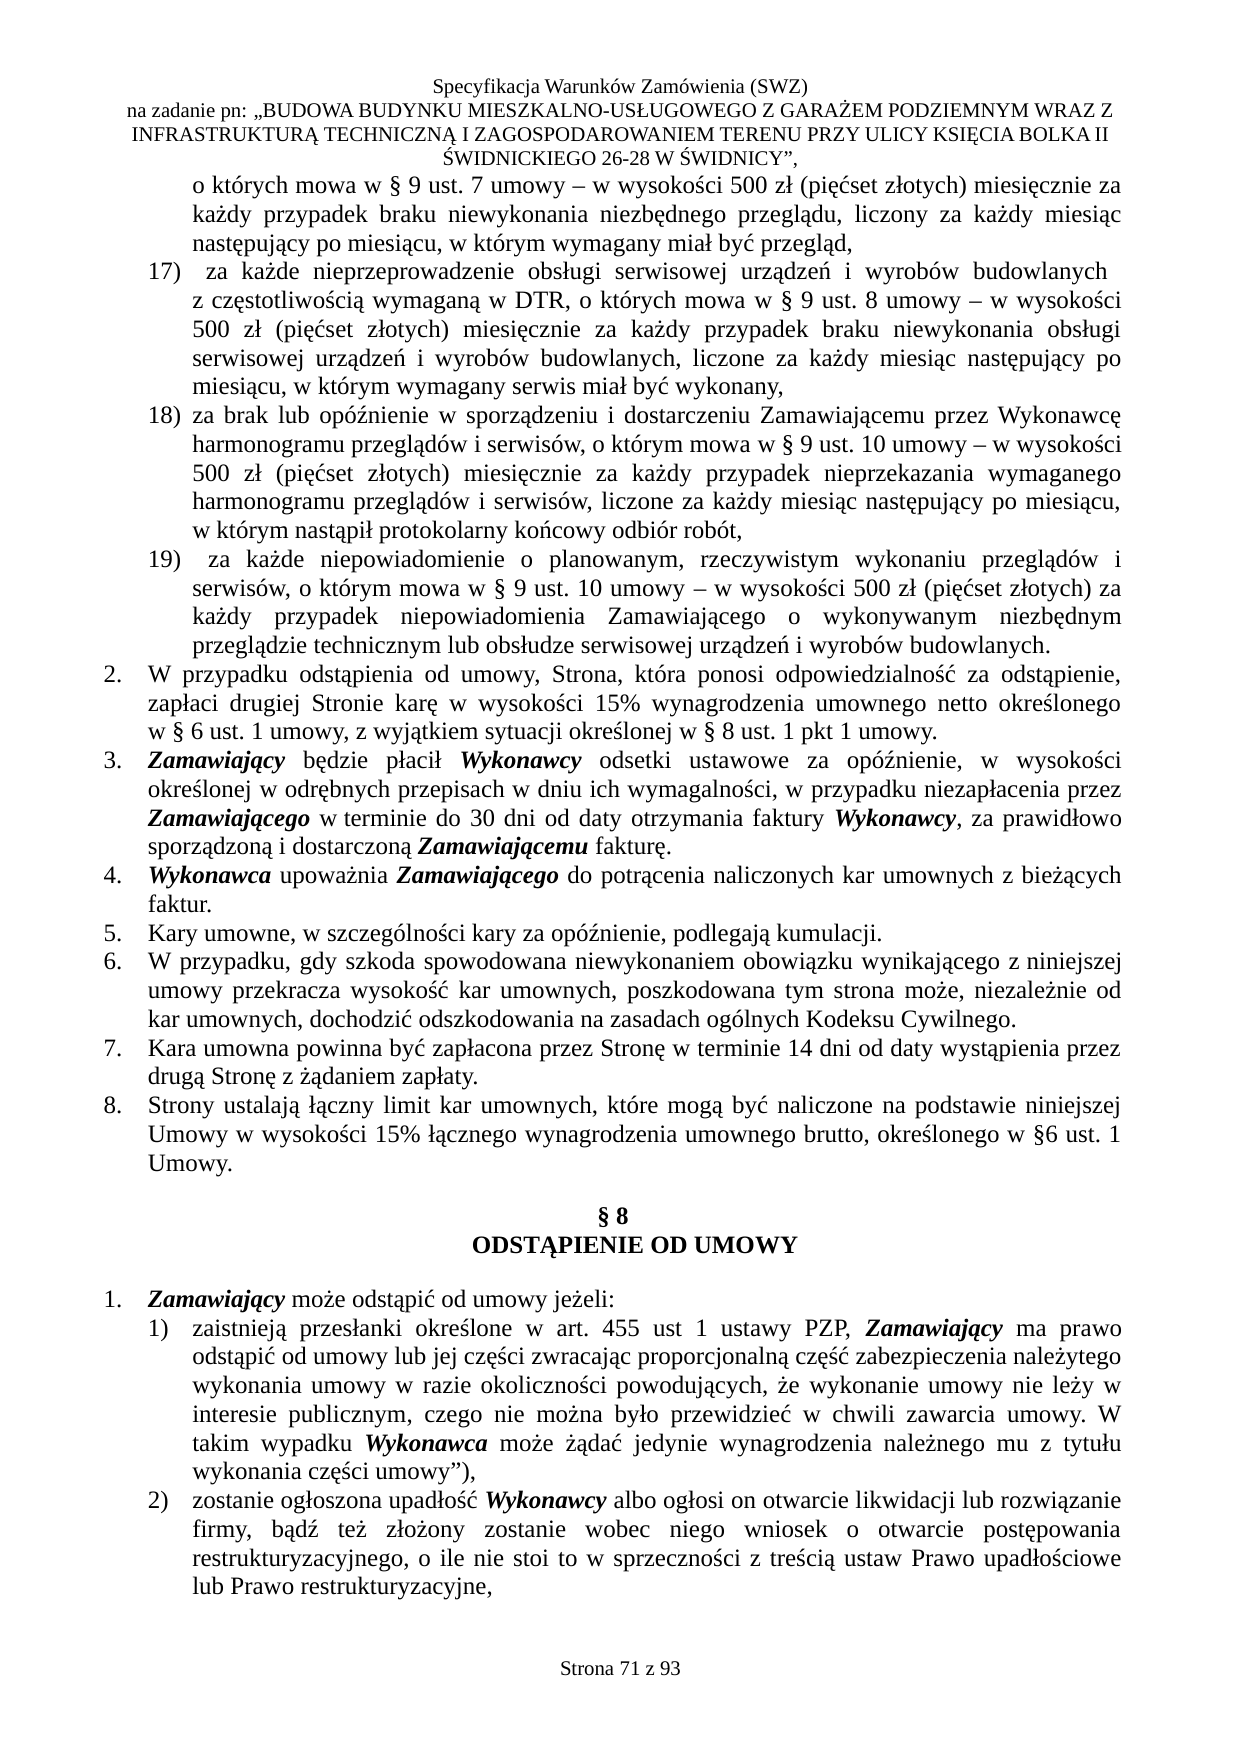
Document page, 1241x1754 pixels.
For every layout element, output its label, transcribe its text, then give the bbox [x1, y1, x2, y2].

text § 8 ODSTĄPIENIE OD UMOWY [103, 1201, 1122, 1259]
list Zamawiający może odstąpić od umowy jeżeli: [103, 1284, 1122, 1313]
list za każde niepowiadomienie o planowanym, rzeczywistym wykonaniu przeglądów i serwisów, o którym mowa w § 9 ust. 10 umowy – w wysokości 500 zł (pięćset złotych) za każdy przypadek niepowiadomienia Zamawiającego o wykonywanym niezbędnym przeglądzie technicznym lub obsłudze serwisowej urządzeń i wyrobów budowlanych. [148, 544, 1122, 659]
list za brak lub opóźnienie w sporządzeniu i dostarczeniu Zamawiającemu przez Wykonawcę harmonogramu przeglądów i serwisów, o którym mowa w § 9 ust. 10 umowy – w wysokości 500 zł (pięćset złotych) miesięcznie za każdy przypadek nieprzekazania wymaganego harmonogramu przeglądów i serwisów, liczone za każdy miesiąc następujący po miesiącu, w którym nastąpił protokolarny końcowy odbiór robót, [148, 400, 1122, 544]
list W przypadku, gdy szkoda spowodowana niewykonaniem obowiązku wynikającego z niniejszej umowy przekracza wysokość kar umownych, poszkodowana tym strona może, niezależnie od kar umownych, dochodzić odszkodowania na zasadach ogólnych Kodeksu Cywilnego. [103, 946, 1122, 1033]
list Kara umowna powinna być zapłacona przez Stronę w terminie 14 dni od daty wystąpienia przez drugą Stronę z żądaniem zapłaty. [103, 1033, 1122, 1090]
list za każde nieprzeprowadzenie obsługi serwisowej urządzeń i wyrobów budowlanych z częstotliwością wymaganą w DTR, o których mowa w § 9 ust. 8 umowy – w wysokości 500 zł (pięćset złotych) miesięcznie za każdy przypadek braku niewykonania obsługi serwisowej urządzeń i wyrobów budowlanych, liczone za każdy miesiąc następujący po miesiącu, w którym wymagany serwis miał być wykonany, [148, 256, 1122, 400]
list Zamawiający będzie płacił Wykonawcy odsetki ustawowe za opóźnienie, w wysokości określonej w odrębnych przepisach w dniu ich wymagalności, w przypadku niezapłacenia przez Zamawiającego w terminie do 30 dni od daty otrzymania faktury Wykonawcy, za prawidłowo sporządzoną i dostarczoną Zamawiającemu fakturę. [103, 745, 1122, 860]
list zostanie ogłoszona upadłość Wykonawcy albo ogłosi on otwarcie likwidacji lub rozwiązanie firmy, bądź też złożony zostanie wobec niego wniosek o otwarcie postępowania restrukturyzacyjnego, o ile nie stoi to w sprzeczności z treścią ustaw Prawo upadłościowe lub Prawo restrukturyzacyjne, [148, 1485, 1122, 1600]
list Kary umowne, w szczególności kary za opóźnienie, podlegają kumulacji. [103, 918, 1122, 946]
list Strony ustalają łączny limit kar umownych, które mogą być naliczone na podstawie niniejszej Umowy w wysokości 15% łącznego wynagrodzenia umownego brutto, określonego w §6 ust. 1 Umowy. [103, 1090, 1122, 1176]
list zaistnieją przesłanki określone w art. 455 ust 1 ustawy PZP, Zamawiający ma prawo odstąpić od umowy lub jej części zwracając proporcjonalną część zabezpieczenia należytego wykonania umowy w razie okoliczności powodujących, że wykonanie umowy nie leży w interesie publicznym, czego nie można było przewidzieć w chwili zawarcia umowy. W takim wypadku Wykonawca może żądać jedynie wynagrodzenia należnego mu z tytułu wykonania części umowy”), [148, 1313, 1122, 1485]
list Wykonawca upoważnia Zamawiającego do potrącenia naliczonych kar umownych z bieżących faktur. [103, 860, 1122, 918]
list W przypadku odstąpienia od umowy, Strona, która ponosi odpowiedzialność za odstąpienie, zapłaci drugiej Stronie karę w wysokości 15% wynagrodzenia umownego netto określonego w § 6 ust. 1 umowy, z wyjątkiem sytuacji określonej w § 8 ust. 1 pkt 1 umowy. [103, 659, 1122, 745]
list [148, 170, 1122, 256]
